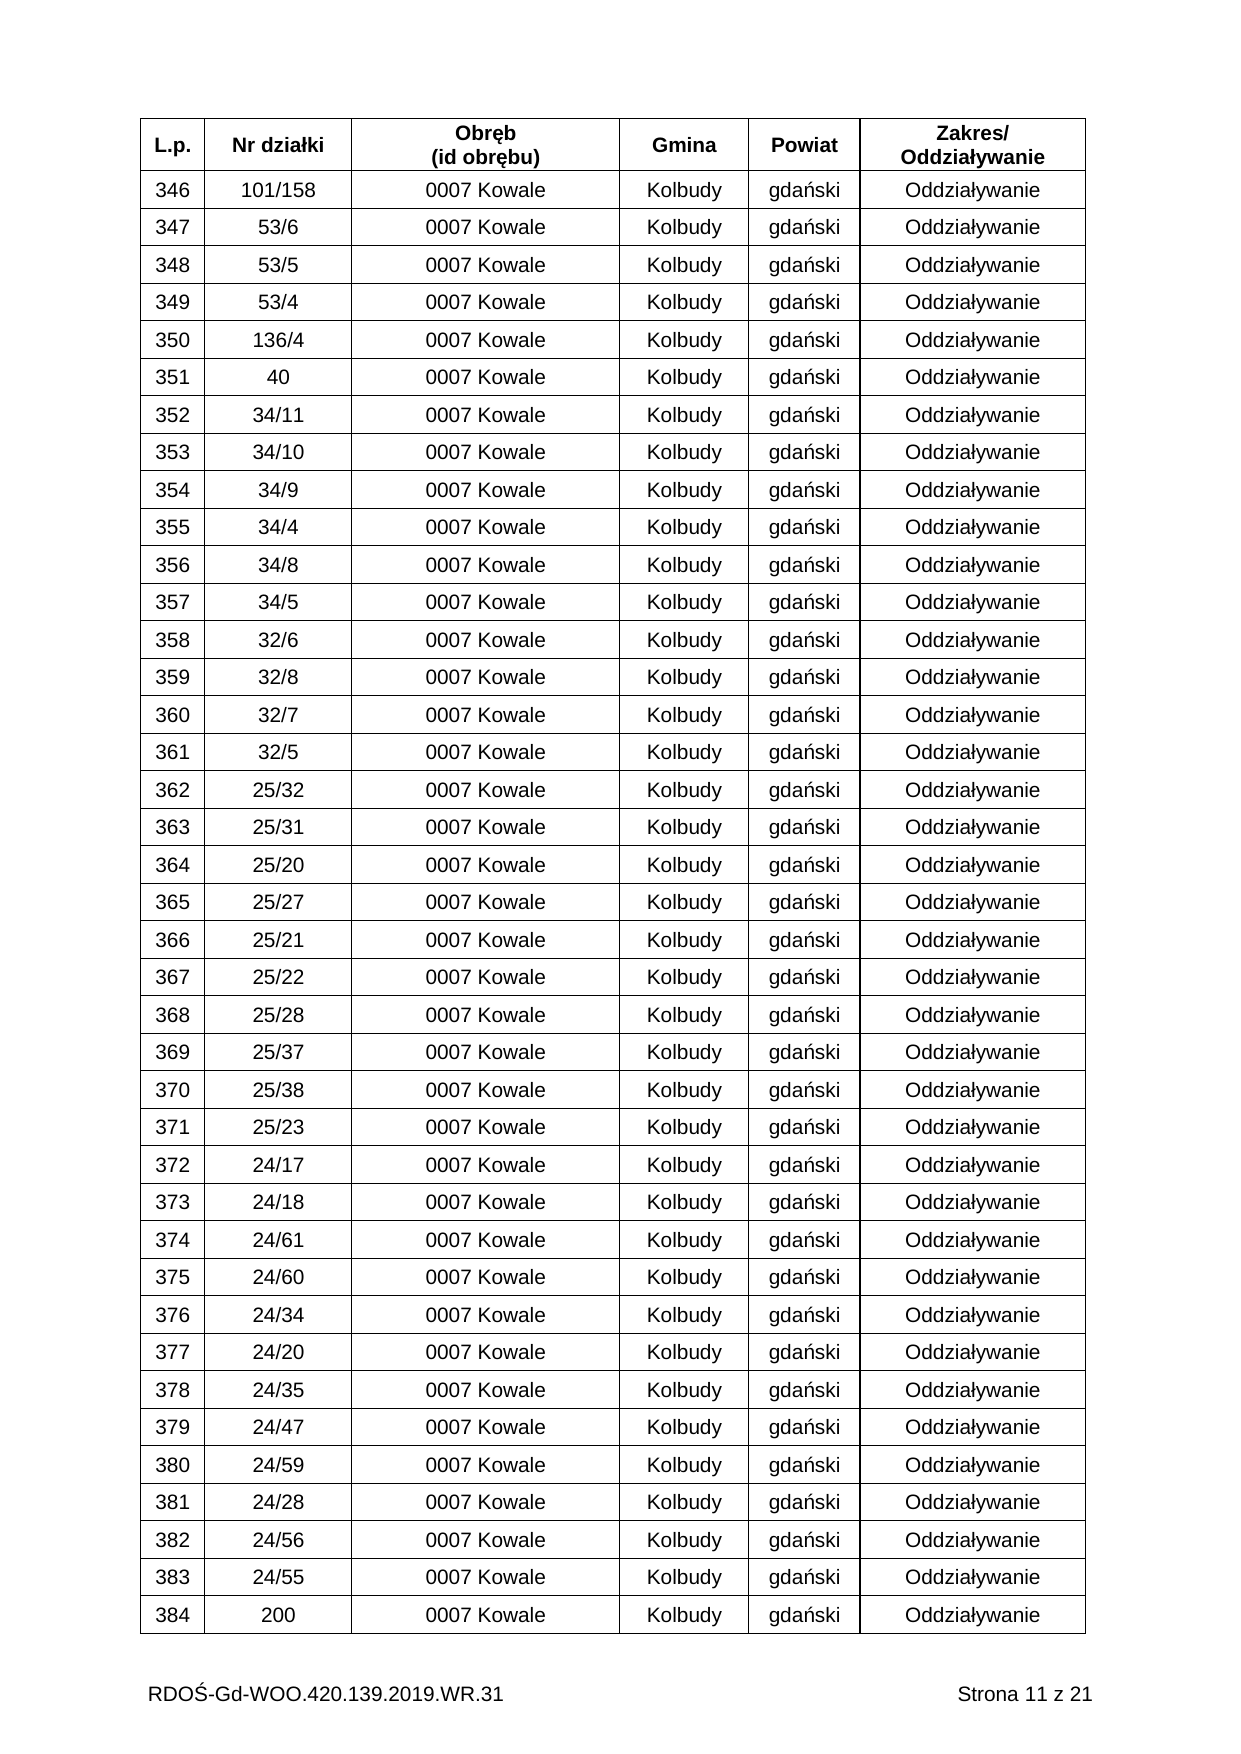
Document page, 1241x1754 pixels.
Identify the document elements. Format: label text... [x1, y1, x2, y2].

table_cell 25/27 [205, 884, 351, 920]
table_cell 0007 Kowale [352, 696, 619, 733]
table_cell 0007 Kowale [352, 209, 619, 245]
table_cell gdański [749, 659, 859, 695]
table_cell 377 [141, 1334, 204, 1370]
table_cell Kolbudy [620, 1446, 748, 1483]
table_cell 358 [141, 621, 204, 658]
table_cell Oddziaływanie [861, 1071, 1085, 1108]
table_header Zakres/Oddziaływanie [861, 119, 1085, 170]
table_cell gdański [749, 1296, 859, 1333]
table_cell gdański [749, 584, 859, 620]
table_cell Oddziaływanie [861, 171, 1085, 208]
table_cell Oddziaływanie [861, 1596, 1085, 1633]
table_cell 0007 Kowale [352, 471, 619, 508]
table_cell 34/11 [205, 396, 351, 433]
table_cell Kolbudy [620, 1259, 748, 1295]
table_cell 0007 Kowale [352, 396, 619, 433]
table_cell 53/4 [205, 284, 351, 320]
table_cell 200 [205, 1596, 351, 1633]
table_cell 25/31 [205, 809, 351, 845]
table_cell 349 [141, 284, 204, 320]
table_cell Kolbudy [620, 321, 748, 358]
table_cell Kolbudy [620, 809, 748, 845]
table_cell Oddziaływanie [861, 1296, 1085, 1333]
table_cell Kolbudy [620, 1334, 748, 1370]
table_cell Oddziaływanie [861, 1334, 1085, 1370]
table_cell Oddziaływanie [861, 396, 1085, 433]
table_cell gdański [749, 1259, 859, 1295]
table_cell Kolbudy [620, 884, 748, 920]
table_cell Kolbudy [620, 1521, 748, 1558]
table_cell Kolbudy [620, 359, 748, 395]
table_cell 53/5 [205, 246, 351, 283]
table_cell gdański [749, 359, 859, 395]
table_cell 0007 Kowale [352, 621, 619, 658]
table_cell Kolbudy [620, 209, 748, 245]
table_cell 24/18 [205, 1184, 351, 1220]
table_cell Oddziaływanie [861, 771, 1085, 808]
table_cell Oddziaływanie [861, 1109, 1085, 1145]
table_cell gdański [749, 1334, 859, 1370]
table_cell Oddziaływanie [861, 1146, 1085, 1183]
table_cell Oddziaływanie [861, 1446, 1085, 1483]
table_header Nr działki [205, 119, 351, 170]
table_cell Oddziaływanie [861, 846, 1085, 883]
table_cell 0007 Kowale [352, 321, 619, 358]
table_cell Kolbudy [620, 584, 748, 620]
table_cell gdański [749, 209, 859, 245]
table_cell 353 [141, 434, 204, 470]
table_cell 24/20 [205, 1334, 351, 1370]
table_cell Kolbudy [620, 659, 748, 695]
table_cell 361 [141, 734, 204, 770]
table_cell 0007 Kowale [352, 884, 619, 920]
table_cell Kolbudy [620, 1371, 748, 1408]
table_cell gdański [749, 434, 859, 470]
table_cell 0007 Kowale [352, 1259, 619, 1295]
table_cell 348 [141, 246, 204, 283]
table_cell Kolbudy [620, 284, 748, 320]
table_cell 0007 Kowale [352, 1221, 619, 1258]
table_cell gdański [749, 1071, 859, 1108]
table_cell 25/28 [205, 996, 351, 1033]
table_cell Kolbudy [620, 171, 748, 208]
table_cell 370 [141, 1071, 204, 1108]
table_cell 383 [141, 1559, 204, 1595]
table_cell Oddziaływanie [861, 209, 1085, 245]
table_cell Kolbudy [620, 434, 748, 470]
table_cell 34/8 [205, 546, 351, 583]
table_cell Kolbudy [620, 921, 748, 958]
table_cell 359 [141, 659, 204, 695]
table_cell 0007 Kowale [352, 659, 619, 695]
table_cell Kolbudy [620, 1221, 748, 1258]
table_cell 0007 Kowale [352, 809, 619, 845]
table_cell 0007 Kowale [352, 846, 619, 883]
table_cell 0007 Kowale [352, 1371, 619, 1408]
table_cell 24/17 [205, 1146, 351, 1183]
table_cell gdański [749, 1409, 859, 1445]
table_cell Oddziaływanie [861, 546, 1085, 583]
table_cell 362 [141, 771, 204, 808]
table_cell Kolbudy [620, 959, 748, 995]
table_cell 0007 Kowale [352, 1146, 619, 1183]
table_cell gdański [749, 621, 859, 658]
table_cell 24/59 [205, 1446, 351, 1483]
table_header Obręb (id obrębu) [352, 119, 619, 170]
table_cell 0007 Kowale [352, 1109, 619, 1145]
table_cell Oddziaływanie [861, 659, 1085, 695]
table_cell Kolbudy [620, 1146, 748, 1183]
table_cell 34/4 [205, 509, 351, 545]
table_cell 34/10 [205, 434, 351, 470]
table_cell 363 [141, 809, 204, 845]
table_cell gdański [749, 509, 859, 545]
table_cell 0007 Kowale [352, 734, 619, 770]
table_cell Oddziaływanie [861, 584, 1085, 620]
table_cell 356 [141, 546, 204, 583]
table_cell 369 [141, 1034, 204, 1070]
table_cell gdański [749, 884, 859, 920]
table_cell 24/61 [205, 1221, 351, 1258]
table_cell 350 [141, 321, 204, 358]
table_cell 351 [141, 359, 204, 395]
table_header Powiat [749, 119, 859, 170]
table_cell 371 [141, 1109, 204, 1145]
table_cell 354 [141, 471, 204, 508]
table_cell Kolbudy [620, 1184, 748, 1220]
table_cell gdański [749, 246, 859, 283]
table_cell gdański [749, 809, 859, 845]
table_cell Oddziaływanie [861, 434, 1085, 470]
table_cell Kolbudy [620, 734, 748, 770]
table_cell 34/9 [205, 471, 351, 508]
table_cell Oddziaływanie [861, 959, 1085, 995]
table_cell Oddziaływanie [861, 696, 1085, 733]
table_cell 0007 Kowale [352, 546, 619, 583]
table_cell Oddziaływanie [861, 809, 1085, 845]
table_cell 374 [141, 1221, 204, 1258]
table_cell gdański [749, 771, 859, 808]
table_cell Oddziaływanie [861, 471, 1085, 508]
table_cell Kolbudy [620, 396, 748, 433]
table_cell 0007 Kowale [352, 1409, 619, 1445]
table_cell 366 [141, 921, 204, 958]
table_cell 0007 Kowale [352, 171, 619, 208]
table_cell 0007 Kowale [352, 584, 619, 620]
table_cell Oddziaływanie [861, 1521, 1085, 1558]
table_cell Oddziaływanie [861, 996, 1085, 1033]
table_cell 0007 Kowale [352, 284, 619, 320]
table_cell Oddziaływanie [861, 621, 1085, 658]
table_cell 355 [141, 509, 204, 545]
table_cell Kolbudy [620, 1109, 748, 1145]
table_cell 0007 Kowale [352, 1296, 619, 1333]
table_cell 380 [141, 1446, 204, 1483]
table_cell 24/55 [205, 1559, 351, 1595]
table_cell Kolbudy [620, 771, 748, 808]
table_cell Kolbudy [620, 846, 748, 883]
table_cell 0007 Kowale [352, 921, 619, 958]
table_cell 0007 Kowale [352, 434, 619, 470]
table_cell 53/6 [205, 209, 351, 245]
table_cell Oddziaływanie [861, 284, 1085, 320]
table_cell 0007 Kowale [352, 959, 619, 995]
table_cell 25/37 [205, 1034, 351, 1070]
table_cell gdański [749, 1146, 859, 1183]
table_cell gdański [749, 1034, 859, 1070]
table_cell 101/158 [205, 171, 351, 208]
table_cell gdański [749, 696, 859, 733]
table_cell 32/8 [205, 659, 351, 695]
table_cell Kolbudy [620, 1596, 748, 1633]
table_cell 0007 Kowale [352, 1484, 619, 1520]
table_cell gdański [749, 284, 859, 320]
table_cell Kolbudy [620, 471, 748, 508]
table_cell 136/4 [205, 321, 351, 358]
table_cell 384 [141, 1596, 204, 1633]
table_cell Oddziaływanie [861, 359, 1085, 395]
table_cell 0007 Kowale [352, 1071, 619, 1108]
table_cell gdański [749, 846, 859, 883]
table_cell Oddziaływanie [861, 1484, 1085, 1520]
table_cell Oddziaływanie [861, 884, 1085, 920]
table_cell 24/34 [205, 1296, 351, 1333]
table_cell Kolbudy [620, 1484, 748, 1520]
table_cell Kolbudy [620, 1034, 748, 1070]
table_cell 368 [141, 996, 204, 1033]
table_cell 32/5 [205, 734, 351, 770]
table_cell Oddziaływanie [861, 1221, 1085, 1258]
table_cell gdański [749, 171, 859, 208]
table_cell 25/32 [205, 771, 351, 808]
table_cell 367 [141, 959, 204, 995]
table_cell Kolbudy [620, 1559, 748, 1595]
table_cell 364 [141, 846, 204, 883]
table_cell gdański [749, 321, 859, 358]
table_header L.p. [141, 119, 204, 170]
table_cell gdański [749, 396, 859, 433]
table_cell 25/22 [205, 959, 351, 995]
table_cell 0007 Kowale [352, 1034, 619, 1070]
table_cell 0007 Kowale [352, 509, 619, 545]
table_cell 0007 Kowale [352, 1334, 619, 1370]
table_cell Kolbudy [620, 996, 748, 1033]
table_cell 352 [141, 396, 204, 433]
table_cell gdański [749, 1184, 859, 1220]
table_cell 375 [141, 1259, 204, 1295]
table_cell 0007 Kowale [352, 1184, 619, 1220]
table_cell 0007 Kowale [352, 996, 619, 1033]
table_cell Kolbudy [620, 509, 748, 545]
table_cell gdański [749, 1484, 859, 1520]
table_cell Oddziaływanie [861, 321, 1085, 358]
table_cell gdański [749, 1221, 859, 1258]
table_cell 357 [141, 584, 204, 620]
table_cell 372 [141, 1146, 204, 1183]
table_cell Oddziaływanie [861, 1371, 1085, 1408]
table_cell 379 [141, 1409, 204, 1445]
table_cell 25/23 [205, 1109, 351, 1145]
table_cell Kolbudy [620, 1071, 748, 1108]
table_cell Oddziaływanie [861, 1259, 1085, 1295]
table_cell 381 [141, 1484, 204, 1520]
table_cell 25/38 [205, 1071, 351, 1108]
table_cell gdański [749, 1371, 859, 1408]
table_cell 0007 Kowale [352, 1446, 619, 1483]
table_cell 376 [141, 1296, 204, 1333]
table_cell 24/60 [205, 1259, 351, 1295]
table_cell gdański [749, 921, 859, 958]
table_cell gdański [749, 959, 859, 995]
table_cell 34/5 [205, 584, 351, 620]
table_header Gmina [620, 119, 748, 170]
table_cell gdański [749, 1109, 859, 1145]
table_cell Kolbudy [620, 621, 748, 658]
table_cell 25/20 [205, 846, 351, 883]
table_cell 0007 Kowale [352, 1559, 619, 1595]
table_cell gdański [749, 1446, 859, 1483]
table_cell 365 [141, 884, 204, 920]
table_cell 40 [205, 359, 351, 395]
table_cell 0007 Kowale [352, 246, 619, 283]
table_cell 24/28 [205, 1484, 351, 1520]
table_cell 32/6 [205, 621, 351, 658]
table_cell 25/21 [205, 921, 351, 958]
table_cell Kolbudy [620, 1296, 748, 1333]
table_cell Oddziaływanie [861, 1184, 1085, 1220]
table_cell Oddziaływanie [861, 921, 1085, 958]
table_cell Oddziaływanie [861, 509, 1085, 545]
table_cell Oddziaływanie [861, 1409, 1085, 1445]
table_cell Kolbudy [620, 546, 748, 583]
table_cell Kolbudy [620, 1409, 748, 1445]
table_cell 0007 Kowale [352, 1596, 619, 1633]
table_cell Oddziaływanie [861, 1559, 1085, 1595]
table_cell 346 [141, 171, 204, 208]
table_cell gdański [749, 546, 859, 583]
table_cell 24/35 [205, 1371, 351, 1408]
table_cell 360 [141, 696, 204, 733]
table_cell Kolbudy [620, 246, 748, 283]
table_cell 347 [141, 209, 204, 245]
table_cell 0007 Kowale [352, 771, 619, 808]
table_cell gdański [749, 1596, 859, 1633]
table_cell 24/47 [205, 1409, 351, 1445]
table_cell 373 [141, 1184, 204, 1220]
table_cell gdański [749, 1559, 859, 1595]
table_cell Oddziaływanie [861, 734, 1085, 770]
table_cell 24/56 [205, 1521, 351, 1558]
table_cell 0007 Kowale [352, 1521, 619, 1558]
table_cell 32/7 [205, 696, 351, 733]
table_cell gdański [749, 734, 859, 770]
table_cell gdański [749, 996, 859, 1033]
table_cell Kolbudy [620, 696, 748, 733]
table_cell 378 [141, 1371, 204, 1408]
table_cell Oddziaływanie [861, 1034, 1085, 1070]
table_cell 382 [141, 1521, 204, 1558]
table_cell gdański [749, 471, 859, 508]
table_cell gdański [749, 1521, 859, 1558]
table_cell Oddziaływanie [861, 246, 1085, 283]
table_cell 0007 Kowale [352, 359, 619, 395]
